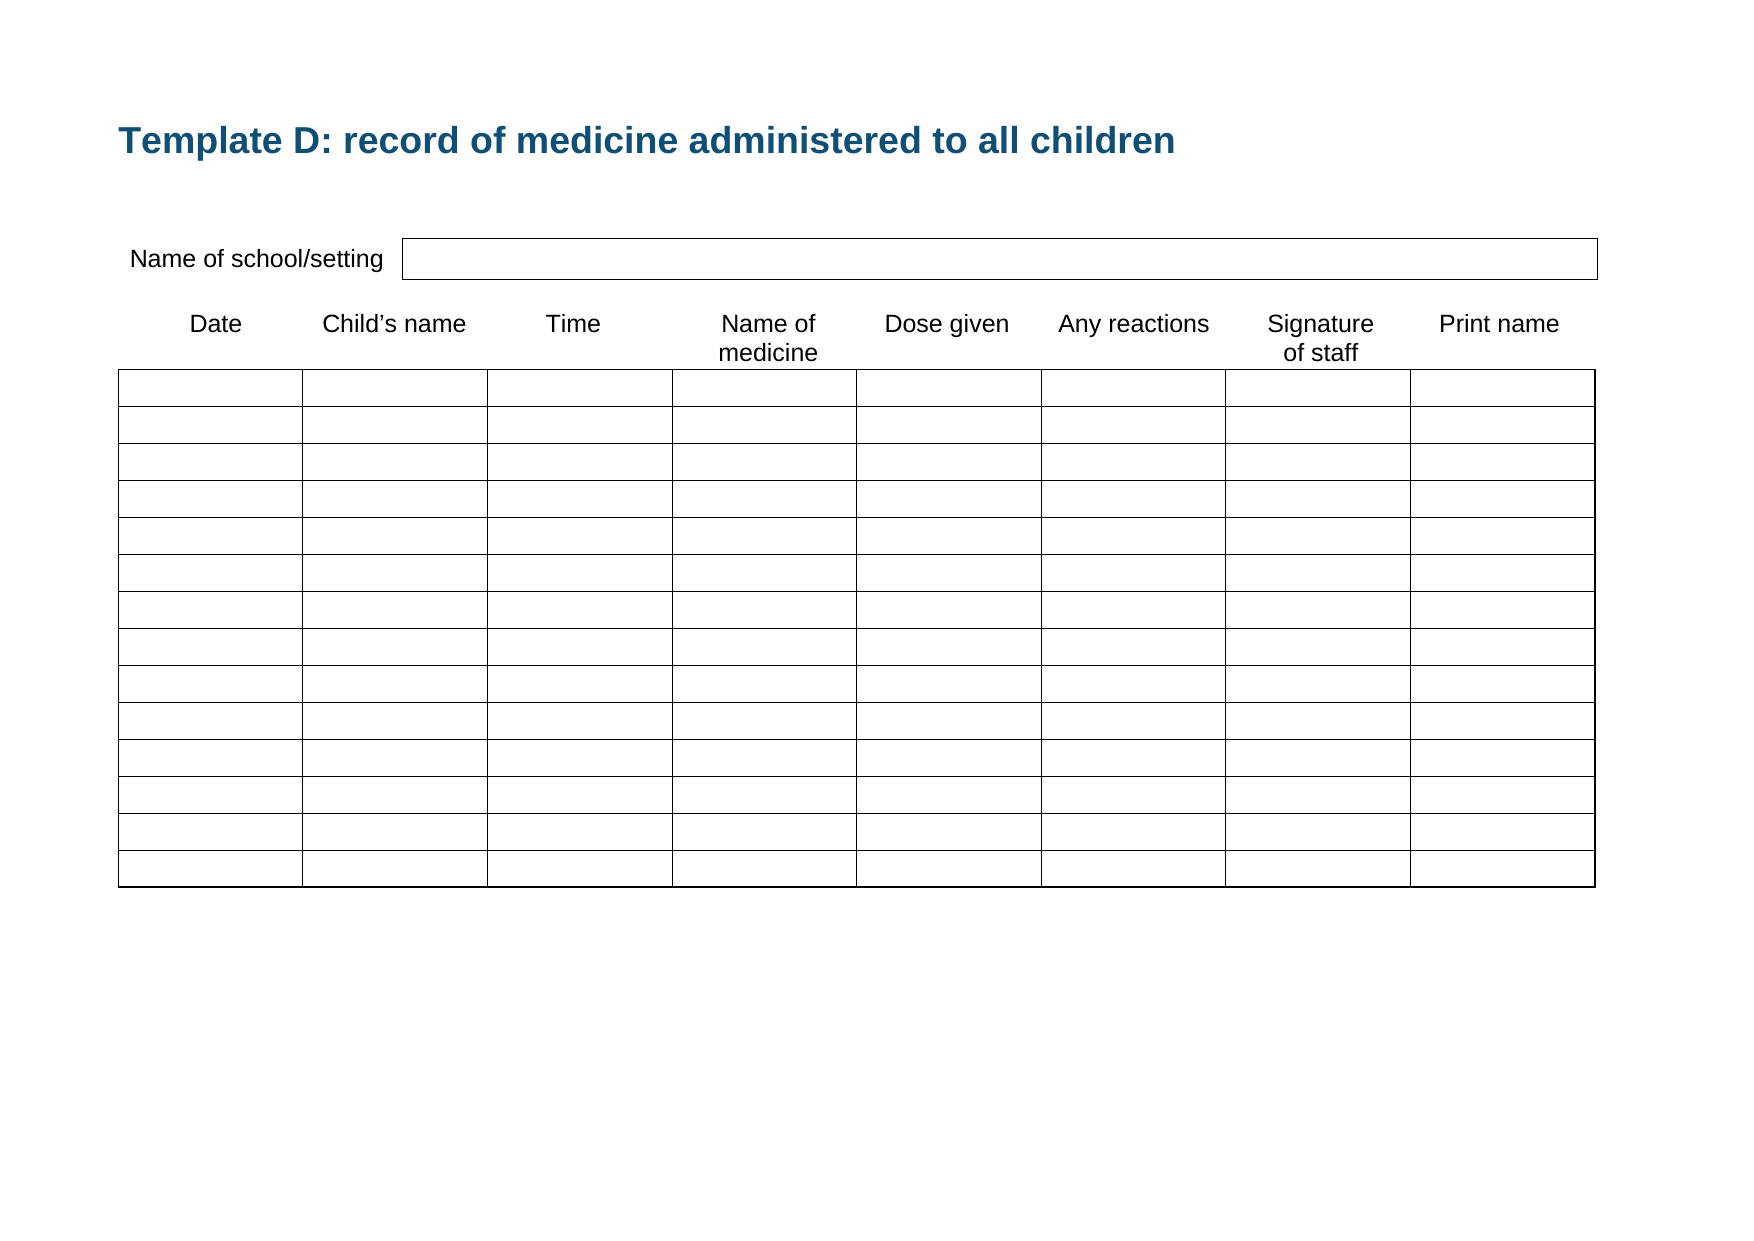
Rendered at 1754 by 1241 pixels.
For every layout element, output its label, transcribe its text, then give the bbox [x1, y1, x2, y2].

table_cell [303, 777, 487, 812]
table_cell [488, 666, 672, 702]
table_cell [488, 740, 672, 776]
table_cell [1411, 481, 1594, 517]
table_cell [1226, 555, 1410, 591]
table_cell [1042, 666, 1225, 702]
table_cell [673, 851, 856, 886]
table_cell [1226, 518, 1410, 554]
table_cell [1226, 814, 1410, 849]
table_cell [857, 740, 1041, 776]
table_cell [303, 481, 487, 517]
table_cell [1042, 703, 1225, 738]
table_cell [1411, 518, 1594, 554]
table_cell [857, 518, 1041, 554]
table_cell [1042, 407, 1225, 443]
text medicine of staff [118, 338, 1636, 366]
table_cell [1042, 777, 1225, 812]
table_cell [673, 814, 856, 849]
table_cell [673, 703, 856, 738]
table_cell [857, 407, 1041, 443]
table_cell [673, 777, 856, 812]
table_cell [1411, 777, 1594, 812]
table_cell [303, 518, 487, 554]
table_cell [857, 481, 1041, 517]
table_cell [857, 666, 1041, 702]
table_cell [1042, 444, 1225, 480]
table_cell [303, 555, 487, 591]
table_cell [488, 814, 672, 849]
table_cell [1226, 851, 1410, 886]
table_cell [303, 851, 487, 886]
table_cell [1226, 666, 1410, 702]
table_cell [1042, 518, 1225, 554]
table_cell [488, 518, 672, 554]
table_cell [1411, 444, 1594, 480]
table_header [488, 370, 672, 406]
table_cell [1226, 777, 1410, 812]
table_cell [1226, 592, 1410, 628]
table_cell [673, 629, 856, 664]
table_header [1226, 370, 1410, 406]
table_cell [488, 481, 672, 517]
table_cell [1411, 740, 1594, 776]
table_cell [119, 851, 302, 886]
table_cell [1411, 407, 1594, 443]
table_cell [1411, 592, 1594, 628]
table_cell [303, 407, 487, 443]
table_header [1411, 370, 1594, 406]
table_cell [1411, 555, 1594, 591]
table_cell [673, 740, 856, 776]
table_cell [1042, 814, 1225, 849]
table_cell [1411, 666, 1594, 702]
table_cell [119, 407, 302, 443]
table_cell [1042, 629, 1225, 664]
table_cell [1226, 444, 1410, 480]
table_header [303, 370, 487, 406]
table_header [119, 370, 302, 406]
table_cell [857, 703, 1041, 738]
table_cell [673, 518, 856, 554]
table_header [403, 239, 1597, 279]
table_cell [857, 444, 1041, 480]
table_cell [303, 629, 487, 664]
table_cell [488, 555, 672, 591]
table_cell [857, 592, 1041, 628]
subtitle Template D: record of medicine administered to all children [118, 118, 1636, 161]
table_cell [488, 629, 672, 664]
table_cell [1042, 851, 1225, 886]
table_cell [673, 481, 856, 517]
table_cell [119, 518, 302, 554]
text Date Child’s name Time Name of Dose given Any reactions Signature Print name [118, 309, 1636, 338]
table_cell [1411, 703, 1594, 738]
table_cell [857, 814, 1041, 849]
table_cell [857, 851, 1041, 886]
table_cell [488, 444, 672, 480]
table_header Name of school/setting [118, 238, 402, 279]
table_cell [673, 592, 856, 628]
table_cell [1042, 481, 1225, 517]
table_cell [119, 481, 302, 517]
table_cell [488, 592, 672, 628]
table_cell [857, 777, 1041, 812]
table_header [673, 370, 856, 406]
table_cell [673, 666, 856, 702]
table_cell [303, 444, 487, 480]
table_cell [119, 444, 302, 480]
table_cell [857, 555, 1041, 591]
table_cell [1226, 740, 1410, 776]
table_cell [303, 703, 487, 738]
table_cell [1411, 851, 1594, 886]
table_cell [1226, 407, 1410, 443]
table_cell [1042, 555, 1225, 591]
table_header [1042, 370, 1225, 406]
table_cell [673, 407, 856, 443]
table_cell [119, 555, 302, 591]
table_cell [119, 814, 302, 849]
table_cell [303, 740, 487, 776]
table_cell [303, 814, 487, 849]
table_cell [1042, 592, 1225, 628]
table_cell [1226, 481, 1410, 517]
table_cell [119, 666, 302, 702]
table_cell [1226, 629, 1410, 664]
table_cell [673, 444, 856, 480]
table_cell [119, 740, 302, 776]
table_cell [303, 666, 487, 702]
table_cell [488, 703, 672, 738]
table_cell [119, 592, 302, 628]
table_cell [1042, 740, 1225, 776]
table_cell [488, 851, 672, 886]
table_cell [119, 629, 302, 664]
table_cell [673, 555, 856, 591]
table_cell [303, 592, 487, 628]
table_cell [119, 777, 302, 812]
table_cell [119, 703, 302, 738]
table_cell [857, 629, 1041, 664]
table_header [857, 370, 1041, 406]
table_cell [1411, 629, 1594, 664]
table_cell [488, 777, 672, 812]
table_cell [1226, 703, 1410, 738]
table_cell [488, 407, 672, 443]
table_cell [1411, 814, 1594, 849]
